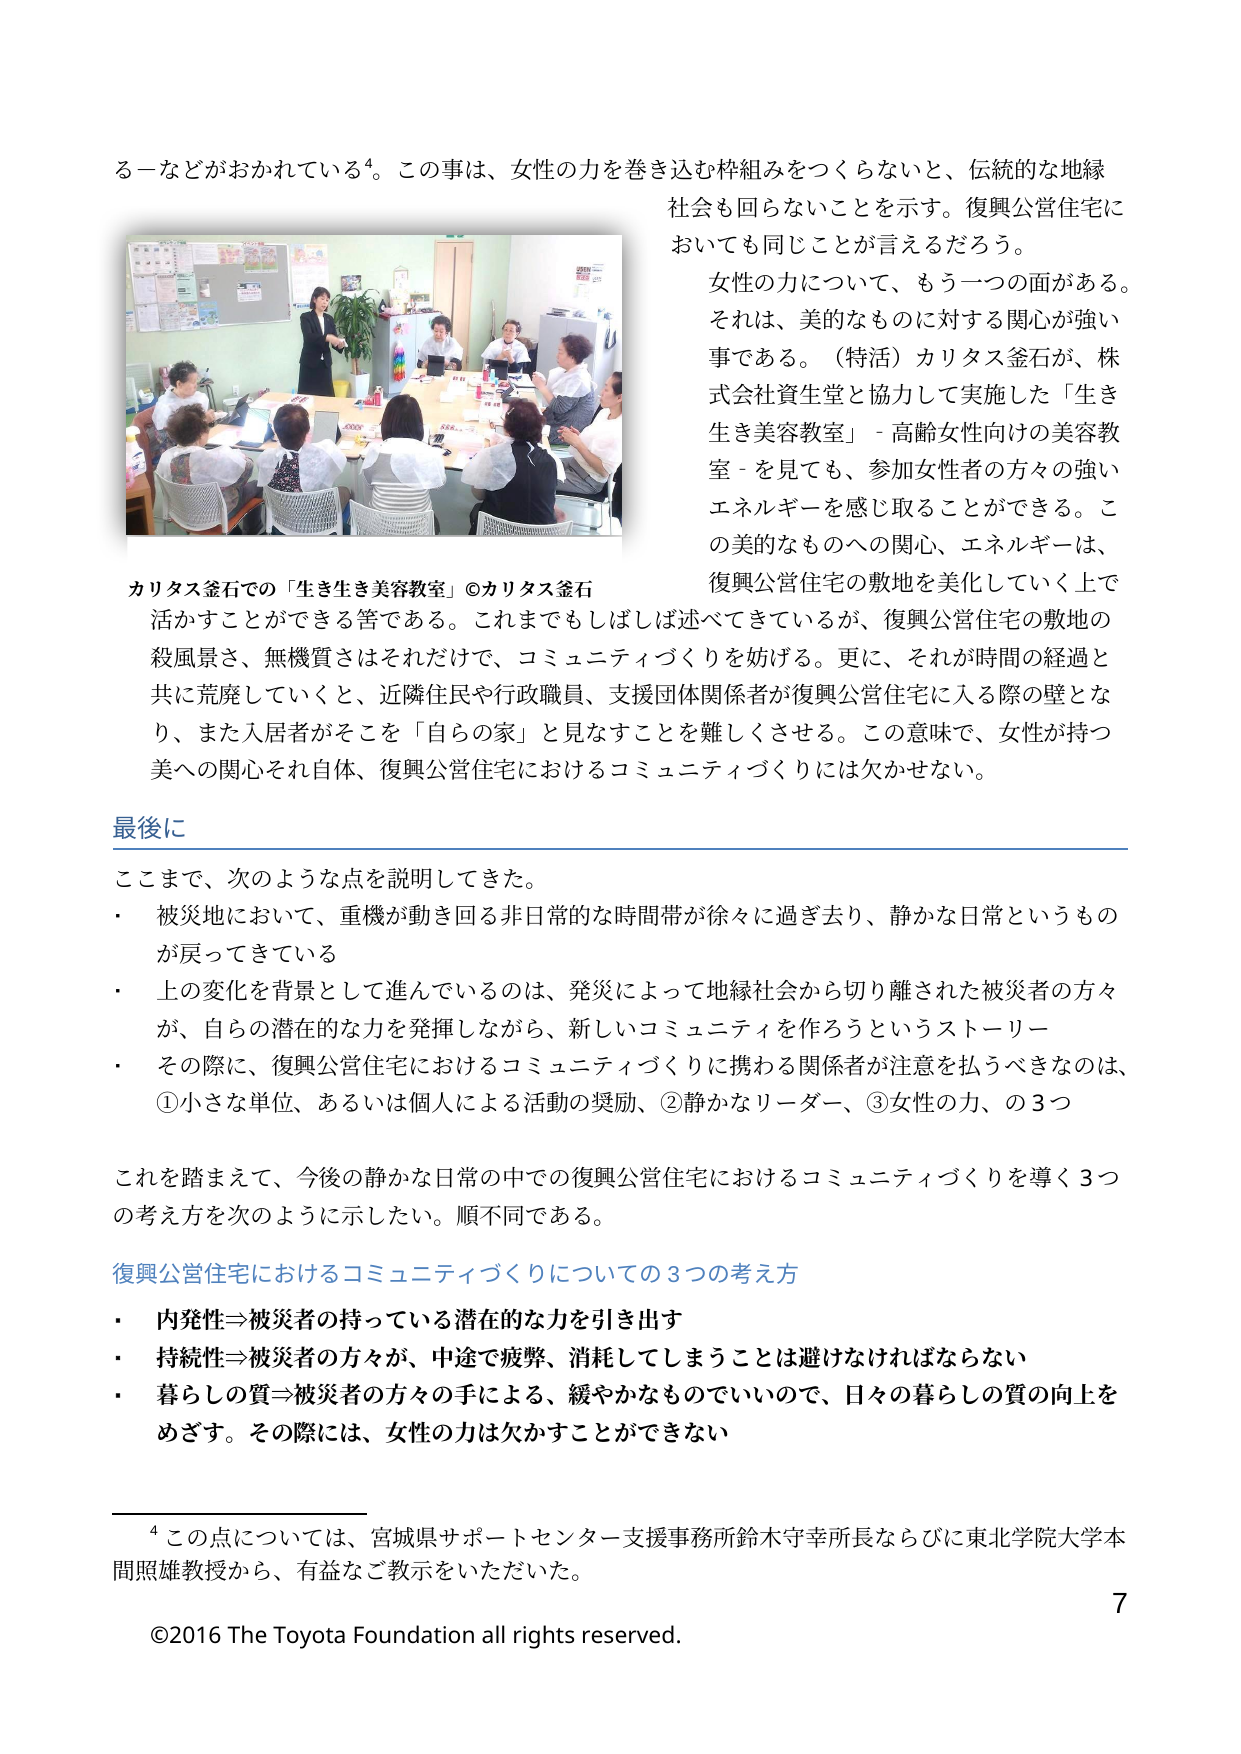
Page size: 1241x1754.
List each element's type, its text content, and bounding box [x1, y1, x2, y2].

text ここまで、次のような点を説明してきた。 [112, 858, 1128, 896]
text これを踏まえて、今後の静かな日常の中での復興公営住宅におけるコミュニティづくりを導く3つの考え方を次のように示したい。順不同である。 [112, 1158, 1128, 1233]
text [112, 150, 1128, 262]
list 内発性⇒被災者の持っている潜在的な力を引き出す [112, 1300, 1128, 1337]
list その際に、復興公営住宅におけるコミュニティづくりに携わる関係者が注意を払うべきなのは、①小さな単位、あるいは個人による活動の奨励、②静かなリーダー、③女性の力、の3つ [112, 1046, 1128, 1121]
list 上の変化を背景として進んでいるのは、発災によって地縁社会から切り離された被災者の方々が、自らの潜在的な力を発揮しながら、新しいコミュニティを作ろうというストーリー [112, 971, 1128, 1046]
subtitle 復興公営住宅におけるコミュニティづくりについての3つの考え方 [112, 1254, 1128, 1292]
picture [126, 235, 622, 535]
list 持続性⇒被災者の方々が、中途で疲弊、消耗してしまうことは避けなければならない [112, 1337, 1128, 1375]
list 暮らしの質⇒被災者の方々の手による、緩やかなものでいいので、日々の暮らしの質の向上をめざす。その際には、女性の力は欠かすことができない [112, 1375, 1128, 1450]
list 被災地において、重機が動き回る非日常的な時間帯が徐々に過ぎ去り、静かな日常というものが戻ってきている [112, 896, 1128, 971]
subtitle 最後に [112, 808, 1128, 850]
